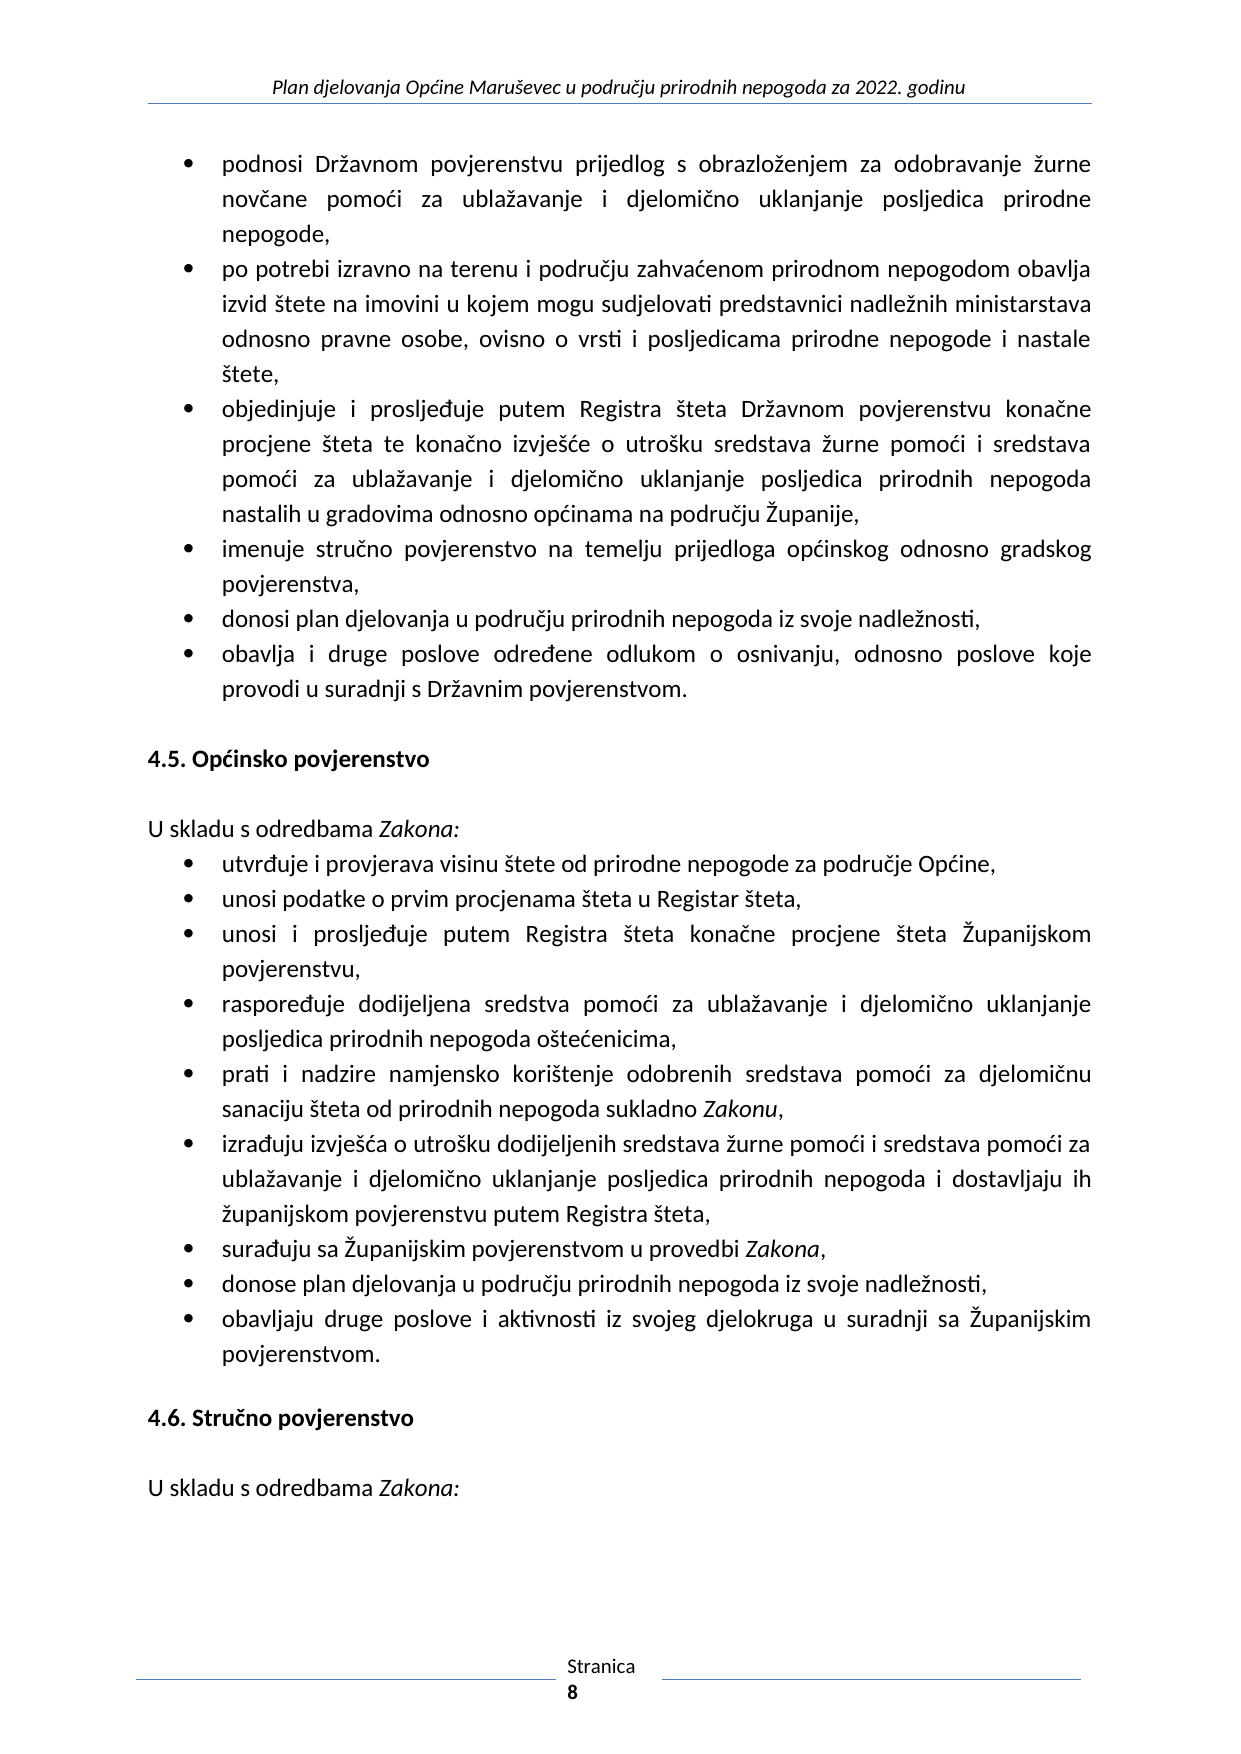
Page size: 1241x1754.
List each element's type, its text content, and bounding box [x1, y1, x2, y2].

list unosi i prosljeđuje putem Registra šteta konačne procjene šteta Županijskom povjerenstvu, [184, 918, 1092, 983]
list podnosi Državnom povjerenstvu prijedlog s obrazloženjem za odobravanje žurne novčane pomoći za ublažavanje i djelomično uklanjanje posljedica prirodne nepogode, [184, 148, 1092, 248]
list surađuju sa Županijskim povjerenstvom u provedbi Zakona, [184, 1233, 1092, 1263]
list utvrđuje i provjerava visinu štete od prirodne nepogode za područje Općine, [184, 848, 1092, 878]
text U skladu s odredbama Zakona: [148, 813, 1092, 843]
subtitle 4.5. Općinsko povjerenstvo [148, 743, 1092, 773]
list donose plan djelovanja u području prirodnih nepogoda iz svoje nadležnosti, [184, 1268, 1092, 1298]
list objedinjuje i prosljeđuje putem Registra šteta Državnom povjerenstvu konačne procjene šteta te konačno izvješće o utrošku sredstava žurne pomoći i sredstava pomoći za ublažavanje i djelomično uklanjanje posljedica prirodnih nepogoda nastalih u gradovima odnosno općinama na području Županije, [184, 393, 1092, 528]
list prati i nadzire namjensko korištenje odobrenih sredstava pomoći za djelomičnu sanaciju šteta od prirodnih nepogoda sukladno Zakonu, [184, 1058, 1092, 1123]
list imenuje stručno povjerenstvo na temelju prijedloga općinskog odnosno gradskog povjerenstva, [184, 533, 1092, 598]
list unosi podatke o prvim procjenama šteta u Registar šteta, [184, 883, 1092, 913]
list donosi plan djelovanja u području prirodnih nepogoda iz svoje nadležnosti, [184, 603, 1092, 633]
list obavlja i druge poslove određene odlukom o osnivanju, odnosno poslove koje provodi u suradnji s Državnim povjerenstvom. [184, 638, 1092, 703]
list izrađuju izvješća o utrošku dodijeljenih sredstava žurne pomoći i sredstava pomoći za ublažavanje i djelomično uklanjanje posljedica prirodnih nepogoda i dostavljaju ih županijskom povjerenstvu putem Registra šteta, [184, 1128, 1092, 1228]
list po potrebi izravno na terenu i području zahvaćenom prirodnom nepogodom obavlja izvid štete na imovini u kojem mogu sudjelovati predstavnici nadležnih ministarstava odnosno pravne osobe, ovisno o vrsti i posljedicama prirodne nepogode i nastale štete, [184, 253, 1092, 388]
subtitle 4.6. Stručno povjerenstvo [148, 1402, 1092, 1432]
text U skladu s odredbama Zakona: [148, 1472, 1092, 1502]
list obavljaju druge poslove i aktivnosti iz svojeg djelokruga u suradnji sa Županijskim povjerenstvom. [184, 1303, 1092, 1368]
list raspoređuje dodijeljena sredstva pomoći za ublažavanje i djelomično uklanjanje posljedica prirodnih nepogoda oštećenicima, [184, 988, 1092, 1053]
